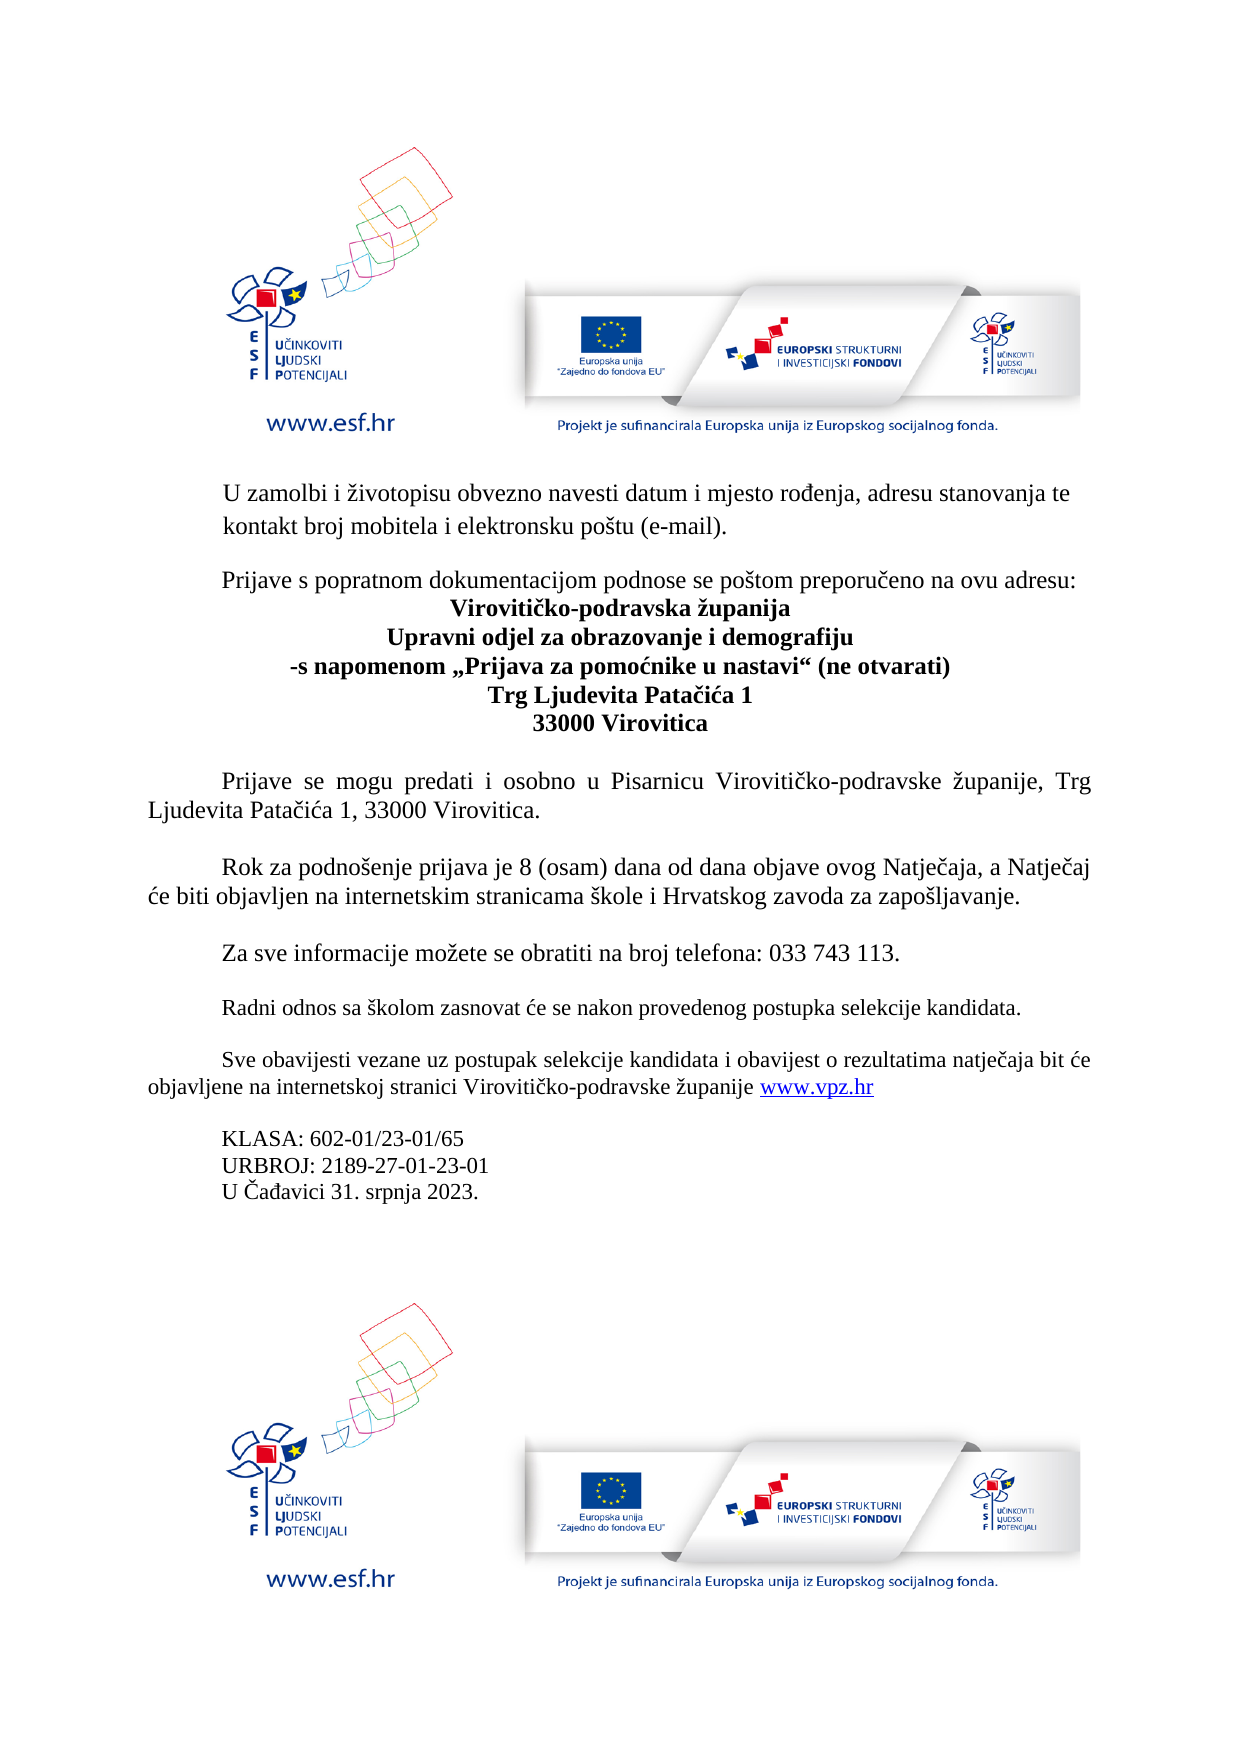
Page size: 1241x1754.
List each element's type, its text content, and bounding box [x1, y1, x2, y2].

text Sve obavijesti vezane uz postupak selekcije kandidata i obavijest o rezultatima natječaja bit će objavljene na internetskoj stranici Virovitičko-podravske županije www.vpz.hr [148, 1046, 1093, 1099]
picture [222, 147, 1081, 441]
text URBROJ: 2189-27-01-23-01 [148, 1152, 1093, 1178]
text Za sve informacije možete se obratiti na broj telefona: 033 743 113. [148, 938, 1093, 967]
text KLASA: 602-01/23-01/65 [148, 1125, 1093, 1152]
text Rok za podnošenje prijava je 8 (osam) dana od dana objave ovog Natječaja, a Natječaj će biti objavljen na internetskim stranicama škole i Hrvatskog zavoda za zapošljavanje. [148, 852, 1093, 910]
picture [222, 1303, 1081, 1597]
text U Čađavici 31. srpnja 2023. [148, 1178, 1093, 1204]
list U zamolbi i životopisu obvezno navesti datum i mjesto rođenja, adresu stanovanja te kontakt broj mobitela i elektronsku poštu (e-mail). [223, 478, 1093, 540]
text Upravni odjel za obrazovanje i demografiju [148, 622, 1093, 651]
text Prijave se mogu predati i osobno u Pisarnicu Virovitičko-podravske županije, Trg Ljudevita Patačića 1, 33000 Virovitica. [148, 766, 1093, 823]
text -s napomenom „Prijava za pomoćnike u nastavi“ (ne otvarati) [148, 651, 1093, 680]
text Prijave s popratnom dokumentacijom podnose se poštom preporučeno na ovu adresu: [148, 565, 1093, 593]
text Radni odnos sa školom zasnovat će se nakon provedenog postupka selekcije kandidata. [148, 994, 1093, 1020]
text 33000 Virovitica [148, 708, 1093, 737]
text Virovitičko-podravska županija [148, 593, 1093, 622]
text Trg Ljudevita Patačića 1 [148, 680, 1093, 708]
